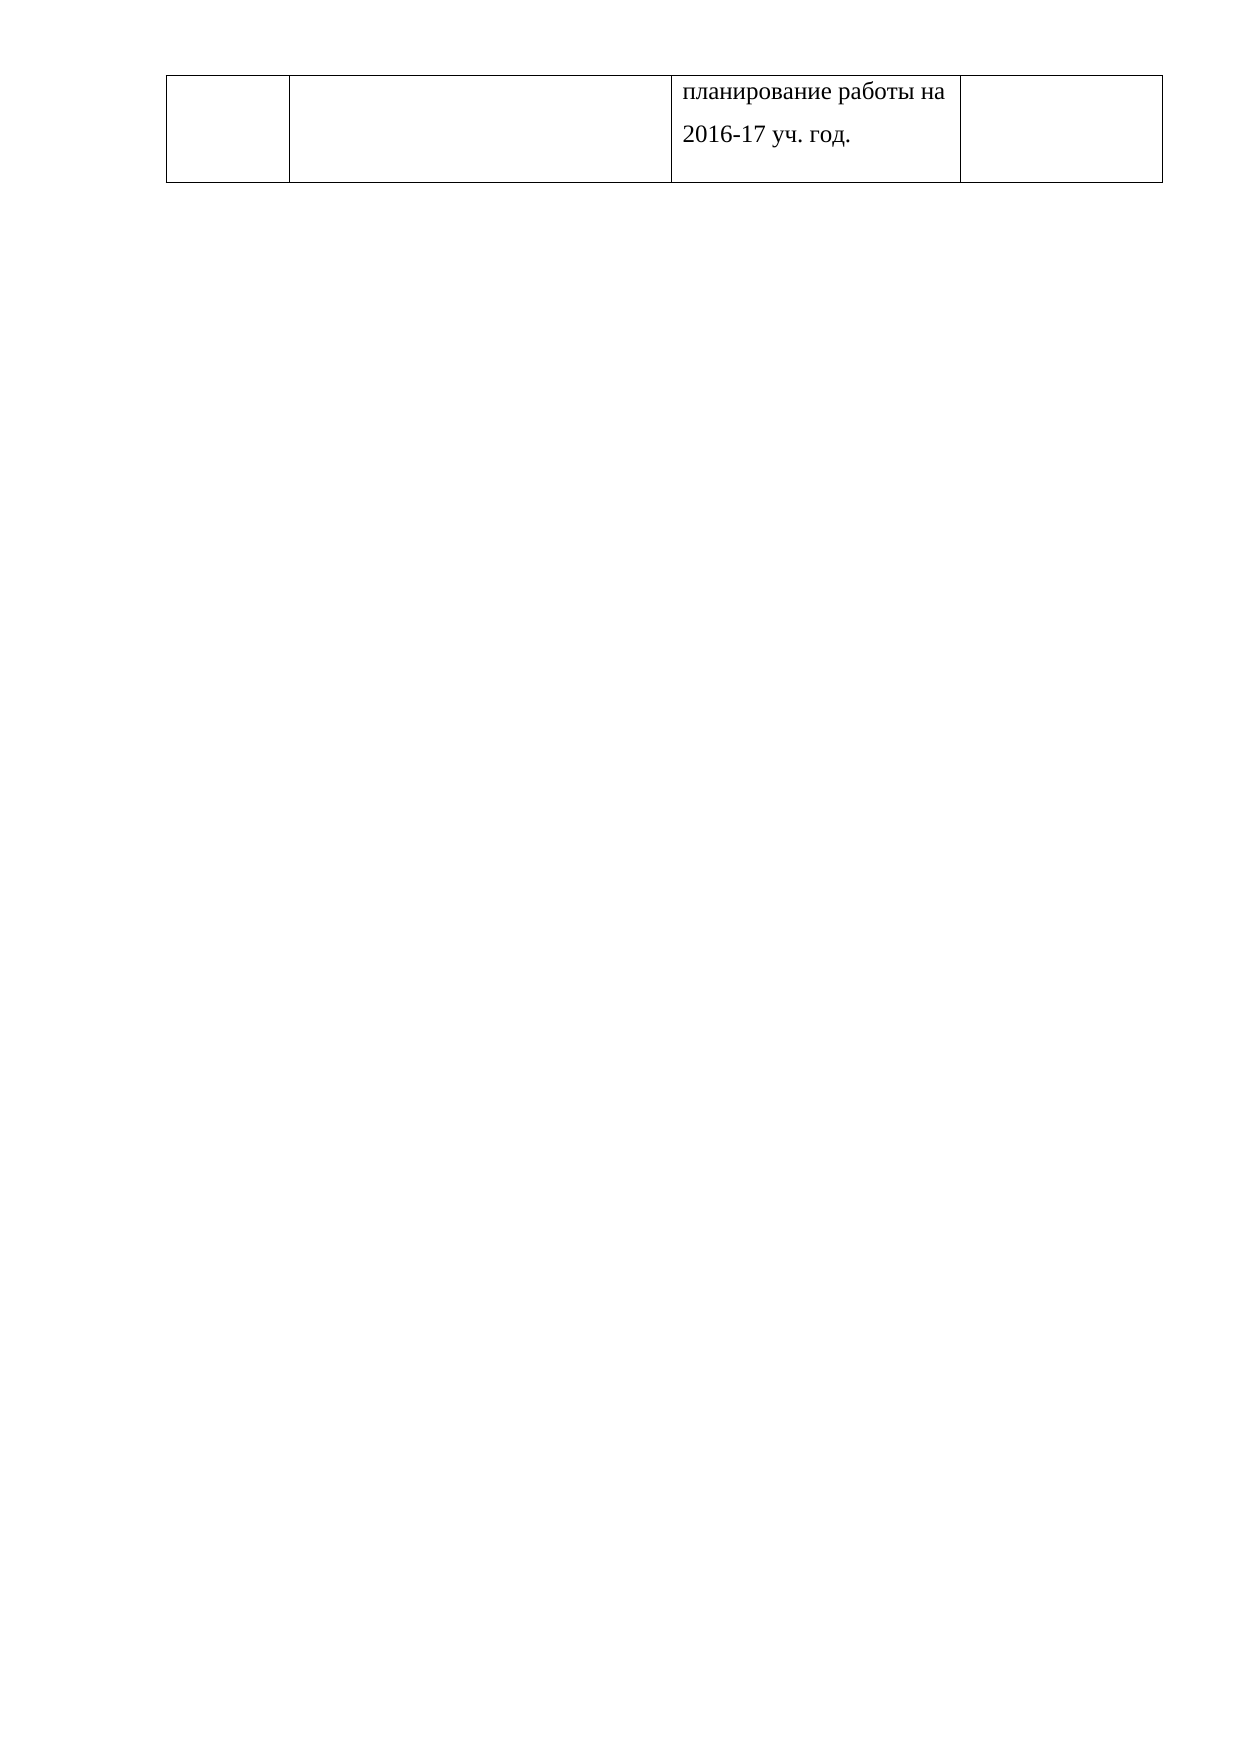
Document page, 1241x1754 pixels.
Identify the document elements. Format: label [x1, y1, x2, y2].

table_cell [961, 76, 1162, 182]
table_cell [167, 76, 289, 182]
table_cell [672, 76, 960, 182]
table_cell [290, 76, 671, 182]
